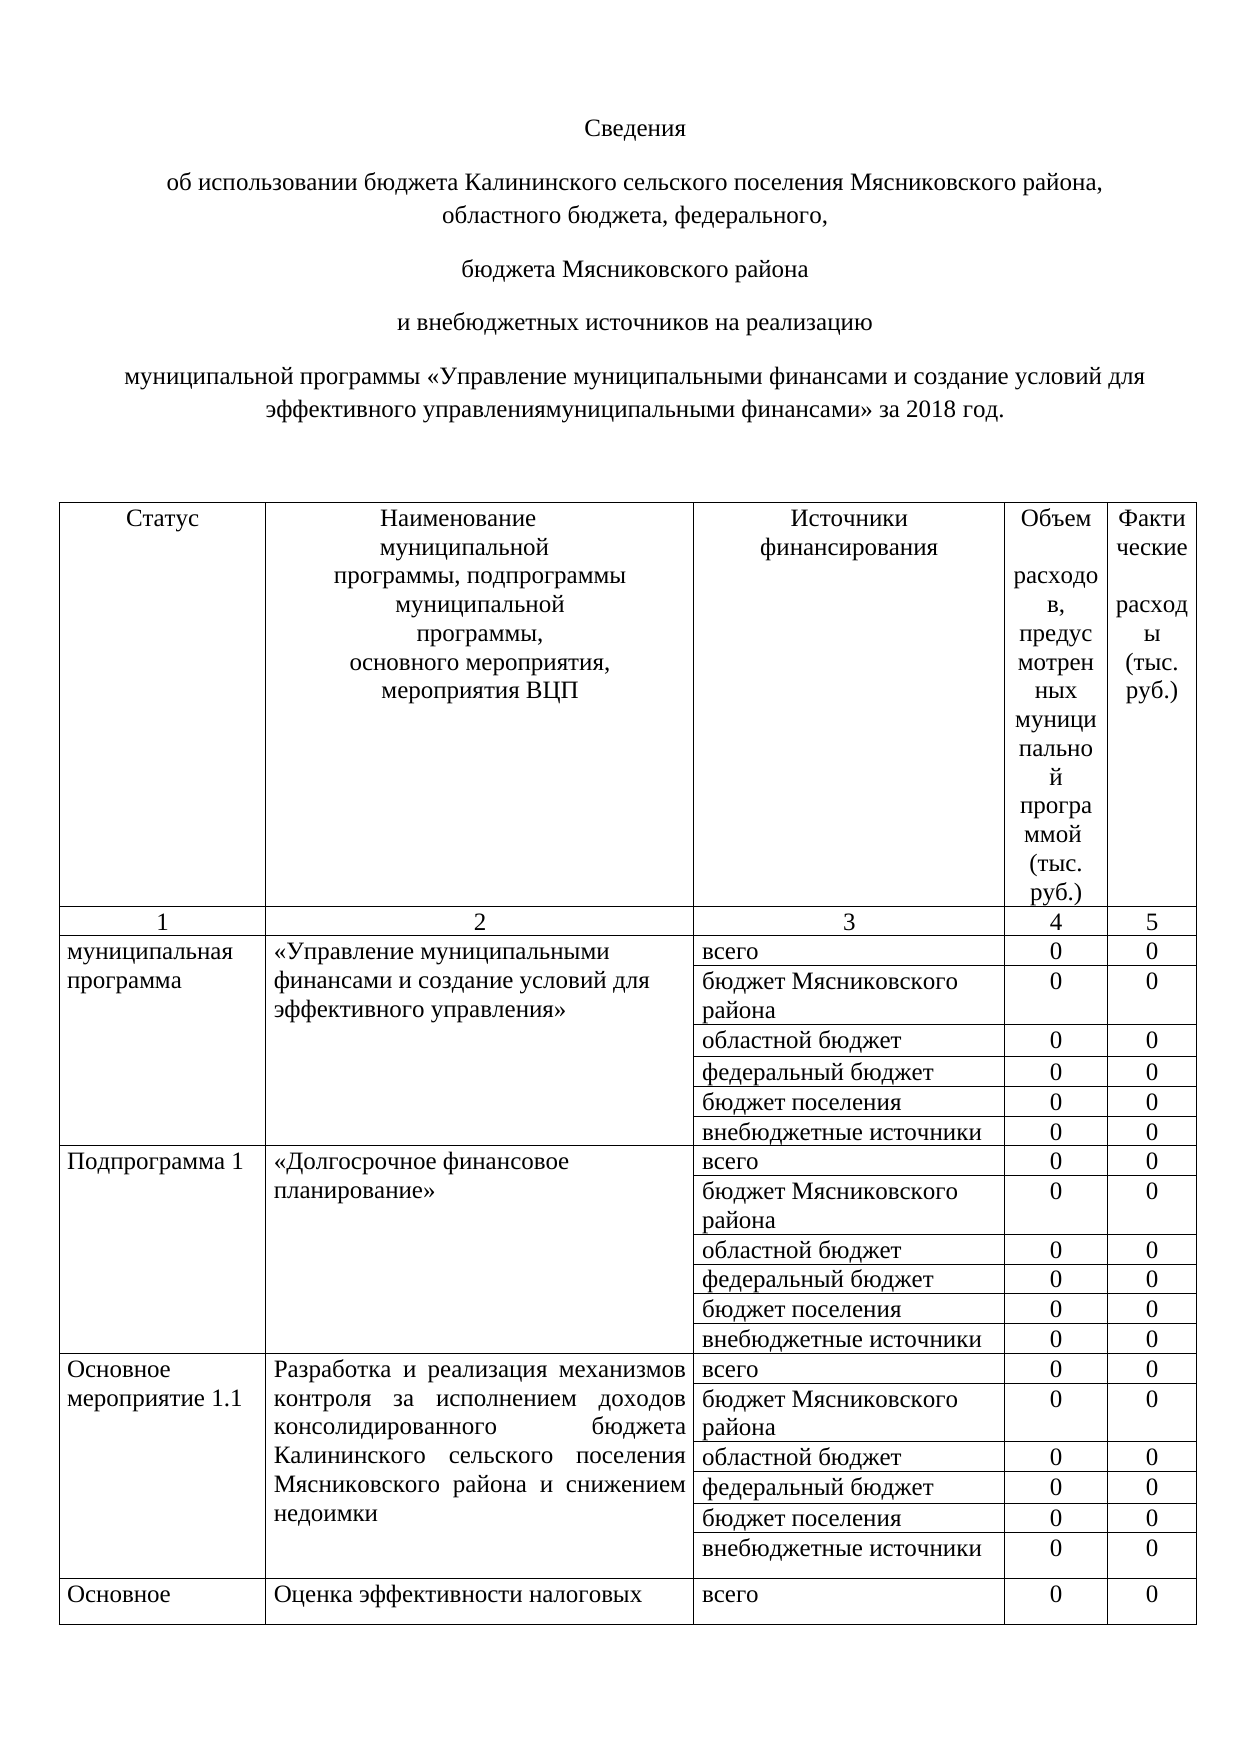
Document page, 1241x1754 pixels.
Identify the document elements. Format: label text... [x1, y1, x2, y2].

table_cell областной бюджет [694, 1235, 1004, 1263]
text Сведения [118, 113, 1152, 142]
table_cell Разработка и реализация механизмов контроля за исполнением доходов консолидированного бюджета Калининского сельского поселения Мясниковского района и снижением недоимки [266, 1354, 693, 1578]
table_cell всего [694, 936, 1004, 965]
table_header Объем расходов, предусмотренных муниципальной программой (тыс. руб.) [1005, 503, 1107, 906]
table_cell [60, 1579, 265, 1624]
table_cell 0 [1005, 1579, 1107, 1624]
table_cell 0 [1005, 1533, 1107, 1578]
table_cell всего [694, 1146, 1004, 1175]
table_cell 0 [1108, 1025, 1196, 1056]
table_cell 0 [1108, 1442, 1196, 1471]
table_cell всего [694, 1579, 1004, 1624]
table_cell 0 [1005, 1324, 1107, 1353]
table_cell 0 [1005, 1472, 1107, 1502]
table_cell 4 [1005, 907, 1107, 935]
table_cell 0 [1108, 1057, 1196, 1086]
table_cell 0 [1005, 936, 1107, 965]
text об использовании бюджета Калининского сельского поселения Мясниковского района, областного бюджета, федерального, [118, 167, 1152, 228]
table_cell внебюджетные источники [694, 1117, 1004, 1145]
table_cell 0 [1108, 1235, 1196, 1263]
table_cell Основное мероприятие 1.1 [60, 1354, 265, 1578]
table_cell федеральный бюджет [694, 1472, 1004, 1502]
table_cell 0 [1108, 1472, 1196, 1502]
table_cell 0 [1005, 1117, 1107, 1145]
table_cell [266, 1579, 693, 1624]
table_cell «Долгосрочное финансовое планирование» [266, 1146, 693, 1353]
table_cell федеральный бюджет [694, 1057, 1004, 1086]
table_cell 0 [1005, 1504, 1107, 1532]
text и внебюджетных источников на реализацию [118, 307, 1152, 336]
table_cell бюджет Мясниковского района [694, 1176, 1004, 1234]
table_cell бюджет поселения [694, 1504, 1004, 1532]
table_cell внебюджетные источники [694, 1324, 1004, 1353]
table_cell 5 [1108, 907, 1196, 935]
table_cell 0 [1108, 1294, 1196, 1323]
table_header Статус [60, 503, 265, 906]
table_cell 0 [1005, 1354, 1107, 1383]
table_cell 0 [1005, 966, 1107, 1024]
table_cell 0 [1108, 1117, 1196, 1145]
table_cell 0 [1005, 1025, 1107, 1056]
table_cell 3 [694, 907, 1004, 935]
table_header Источники финансирования [694, 503, 1004, 906]
table_header Фактические расходы (тыс. руб.) [1108, 503, 1196, 906]
table_cell 1 [60, 907, 265, 935]
table_cell 0 [1108, 1146, 1196, 1175]
table_cell 0 [1108, 966, 1196, 1024]
table_cell 0 [1005, 1057, 1107, 1086]
table_cell 0 [1108, 1504, 1196, 1532]
table_cell муниципальная программа [60, 936, 265, 1145]
table_cell 0 [1108, 1354, 1196, 1383]
table_cell 0 [1108, 1176, 1196, 1234]
table_cell федеральный бюджет [694, 1265, 1004, 1293]
table_header Наименование муниципальной программы, подпрограммы муниципальной программы, основного мероприятия, мероприятия ВЦП [266, 503, 693, 906]
table_cell бюджет Мясниковского района [694, 966, 1004, 1024]
table_cell 0 [1005, 1235, 1107, 1263]
table_cell 0 [1108, 1265, 1196, 1293]
table_cell Подпрограмма 1 [60, 1146, 265, 1353]
text муниципальной программы «Управление муниципальными финансами и создание условий для эффективного управлениямуниципальными финансами» за 2018 год. [118, 361, 1152, 423]
table_cell 0 [1108, 1087, 1196, 1116]
table_cell 0 [1005, 1384, 1107, 1441]
table_cell 0 [1005, 1294, 1107, 1323]
table_cell внебюджетные источники [694, 1533, 1004, 1578]
table_cell 0 [1005, 1442, 1107, 1471]
table_cell 0 [1005, 1087, 1107, 1116]
table_cell 0 [1108, 936, 1196, 965]
table_cell 0 [1108, 1324, 1196, 1353]
table_cell 2 [266, 907, 693, 935]
table_cell 0 [1108, 1579, 1196, 1624]
table_cell областной бюджет [694, 1025, 1004, 1056]
table_cell «Управление муниципальными финансами и создание условий для эффективного управления» [266, 936, 693, 1145]
table_cell бюджет поселения [694, 1294, 1004, 1323]
table_cell 0 [1005, 1265, 1107, 1293]
table_cell бюджет поселения [694, 1087, 1004, 1116]
table_cell всего [694, 1354, 1004, 1383]
text бюджета Мясниковского района [118, 254, 1152, 282]
table_cell 0 [1108, 1384, 1196, 1441]
table_cell 0 [1005, 1146, 1107, 1175]
table_cell 0 [1108, 1533, 1196, 1578]
table_cell 0 [1005, 1176, 1107, 1234]
table_cell бюджет Мясниковского района [694, 1384, 1004, 1441]
table_cell областной бюджет [694, 1442, 1004, 1471]
